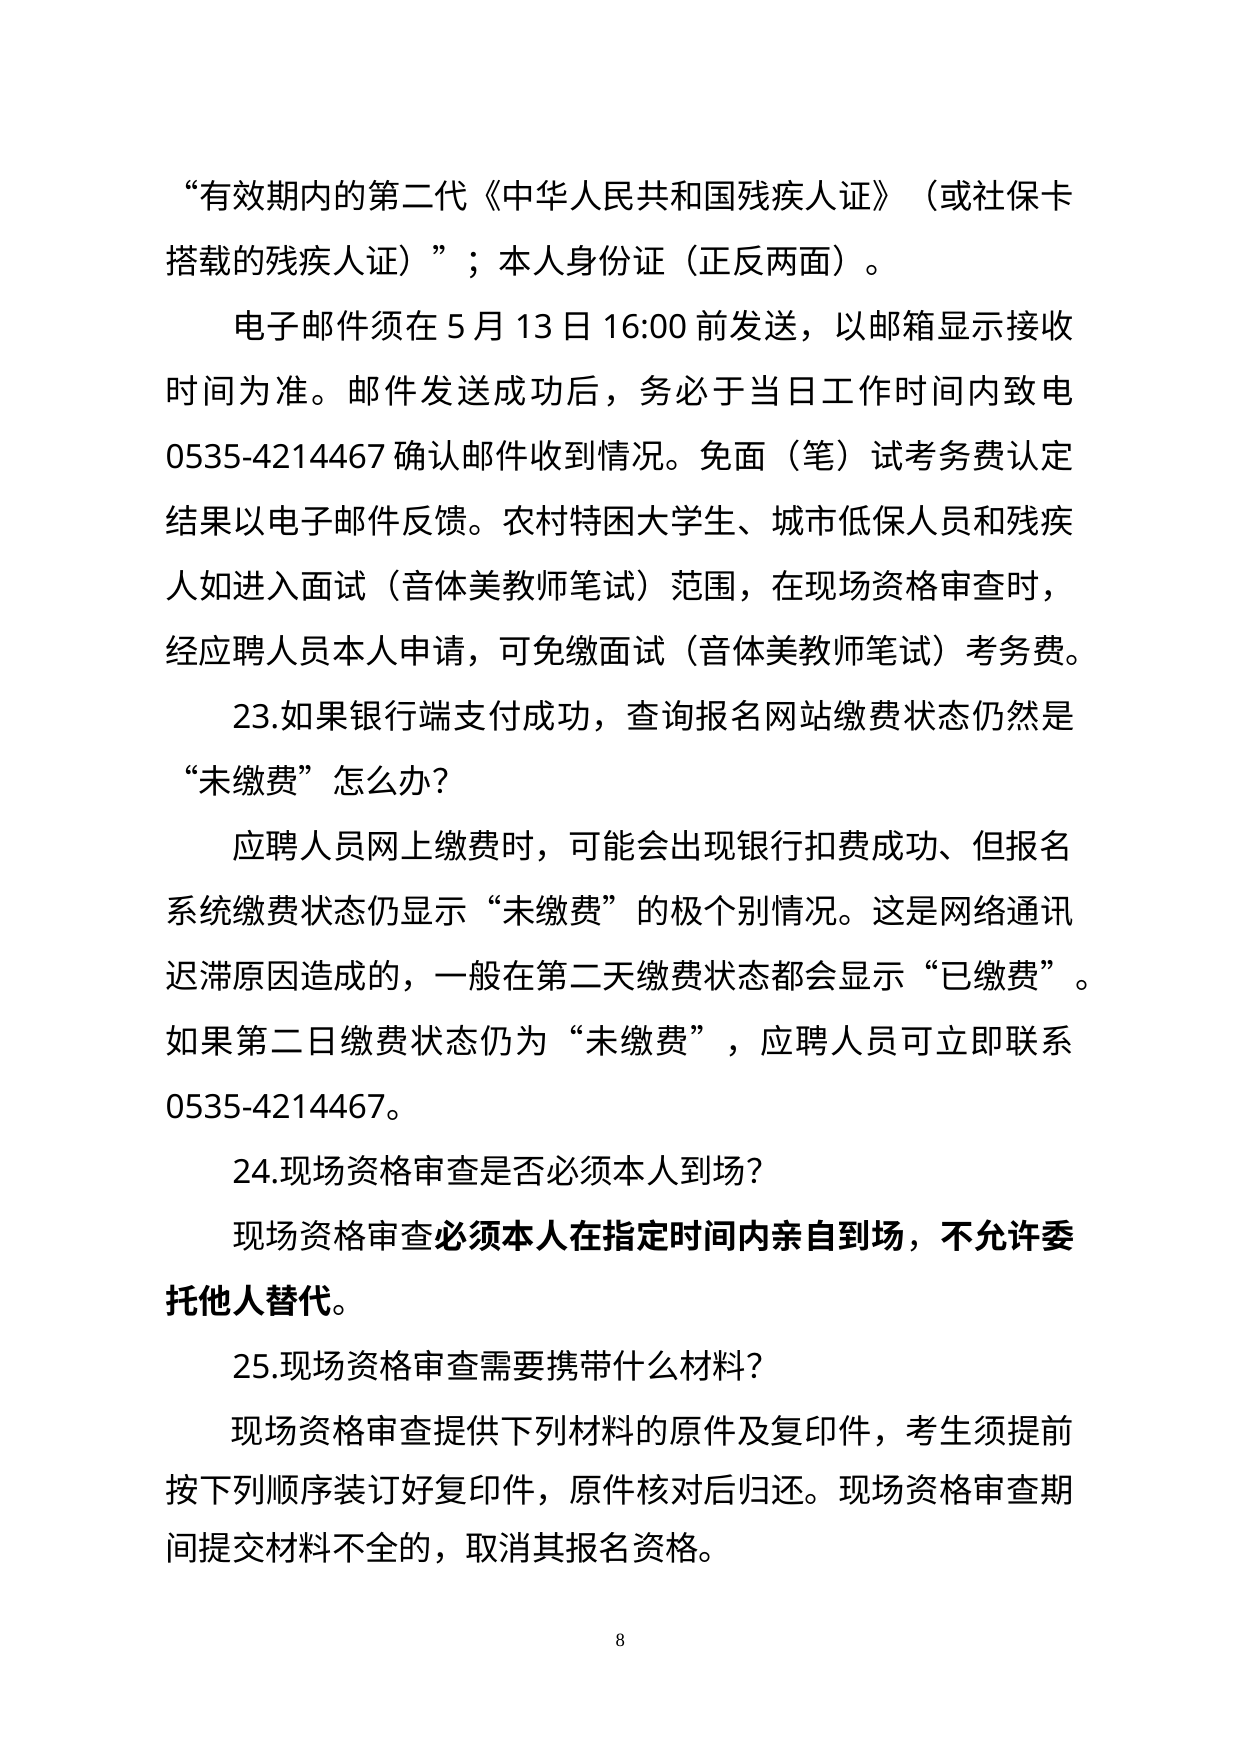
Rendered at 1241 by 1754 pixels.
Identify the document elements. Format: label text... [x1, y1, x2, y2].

text 25.现场资格审查需要携带什么材料？ [165, 1332, 1075, 1397]
text 现场资格审查必须本人在指定时间内亲自到场，不允许委托他人替代。 [165, 1202, 1075, 1332]
text 23.如果银行端支付成功，查询报名网站缴费状态仍然是“未缴费”怎么办？ [165, 682, 1075, 812]
text 现场资格审查提供下列材料的原件及复印件，考生须提前按下列顺序装订好复印件，原件核对后归还。现场资格审查期间提交材料不全的，取消其报名资格。 [165, 1397, 1075, 1572]
text 电子邮件须在5月13日16:00前发送，以邮箱显示接收时间为准。邮件发送成功后，务必于当日工作时间内致电0535-4214467确认邮件收到情况。免面（笔）试考务费认定结果以电子邮件反馈。农村特困大学生、城市低保人员和残疾人如进入面试（音体美教师笔试）范围，在现场资格审查时，经应聘人员本人申请，可免缴面试（音体美教师笔试）考务费。 [165, 292, 1075, 682]
text 24.现场资格审查是否必须本人到场？ [165, 1137, 1075, 1202]
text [165, 162, 1075, 292]
text 应聘人员网上缴费时，可能会出现银行扣费成功、但报名系统缴费状态仍显示“未缴费”的极个别情况。这是网络通讯迟滞原因造成的，一般在第二天缴费状态都会显示“已缴费”。如果第二日缴费状态仍为“未缴费”，应聘人员可立即联系0535-4214467。 [165, 812, 1075, 1137]
